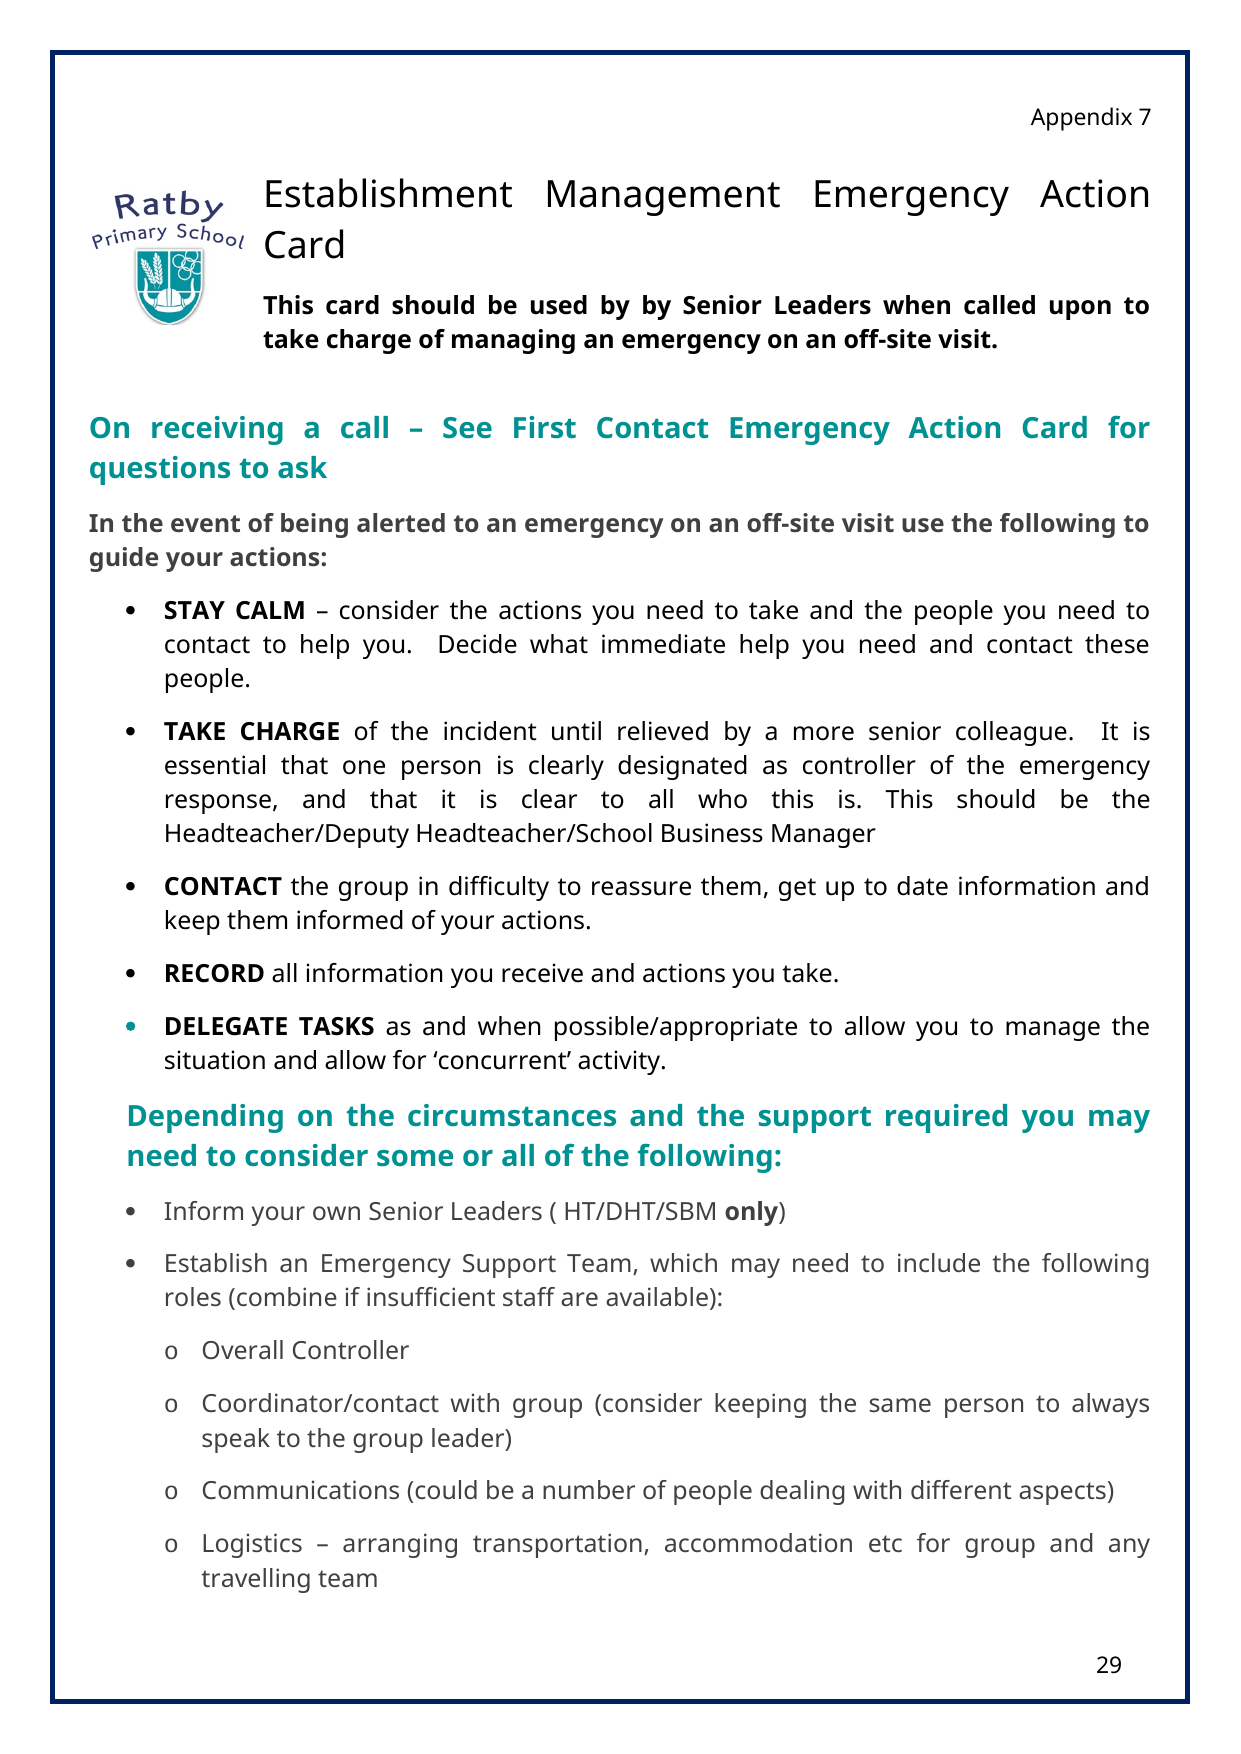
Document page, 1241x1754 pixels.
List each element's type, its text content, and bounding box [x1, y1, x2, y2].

text On receiving a call – See First Contact Emergency Action Card for questions to ask [89, 408, 1152, 487]
text Appendix 7 [89, 101, 1152, 133]
text Depending on the circumstances and the support required you may need to consider some or all of the following: [126, 1095, 1152, 1174]
list Overall Controller [164, 1333, 1152, 1367]
list Communications (could be a number of people dealing with different aspects) [164, 1473, 1152, 1507]
text This card should be used by by Senior Leaders when called upon to take charge of managing an emergency on an off-site visit. [89, 288, 1152, 356]
list CONTACT the group in difficulty to reassure them, get up to date information and keep them informed of your actions. [126, 868, 1152, 937]
list TAKE CHARGE of the incident until relieved by a more senior colleague. It is essential that one person is clearly designated as controller of the emergency response, and that it is clear to all who this is. This should be the Headteacher/Deputy Headteacher/School Business Manager [126, 713, 1152, 850]
list Establish an Emergency Support Team, which may need to include the following roles (combine if insufficient staff are available): [126, 1246, 1152, 1314]
picture [90, 189, 244, 325]
list DELEGATE TASKS as and when possible/appropriate to allow you to manage the situation and allow for ‘concurrent’ activity. [126, 1008, 1152, 1076]
list STAY CALM – consider the actions you need to take and the people you need to contact to help you. Decide what immediate help you need and contact these people. [126, 593, 1152, 695]
list RECORD all information you receive and actions you take. [126, 955, 1152, 989]
text In the event of being alerted to an emergency on an off-site visit use the following to guide your actions: [89, 506, 1152, 574]
text Establishment Management Emergency Action Card [89, 167, 1152, 269]
list Coordinator/contact with group (consider keeping the same person to always speak to the group leader) [164, 1386, 1152, 1454]
list Logistics – arranging transportation, accommodation etc for group and any travelling team [164, 1526, 1152, 1594]
list Inform your own Senior Leaders ( HT/DHT/SBM only) [126, 1193, 1152, 1227]
